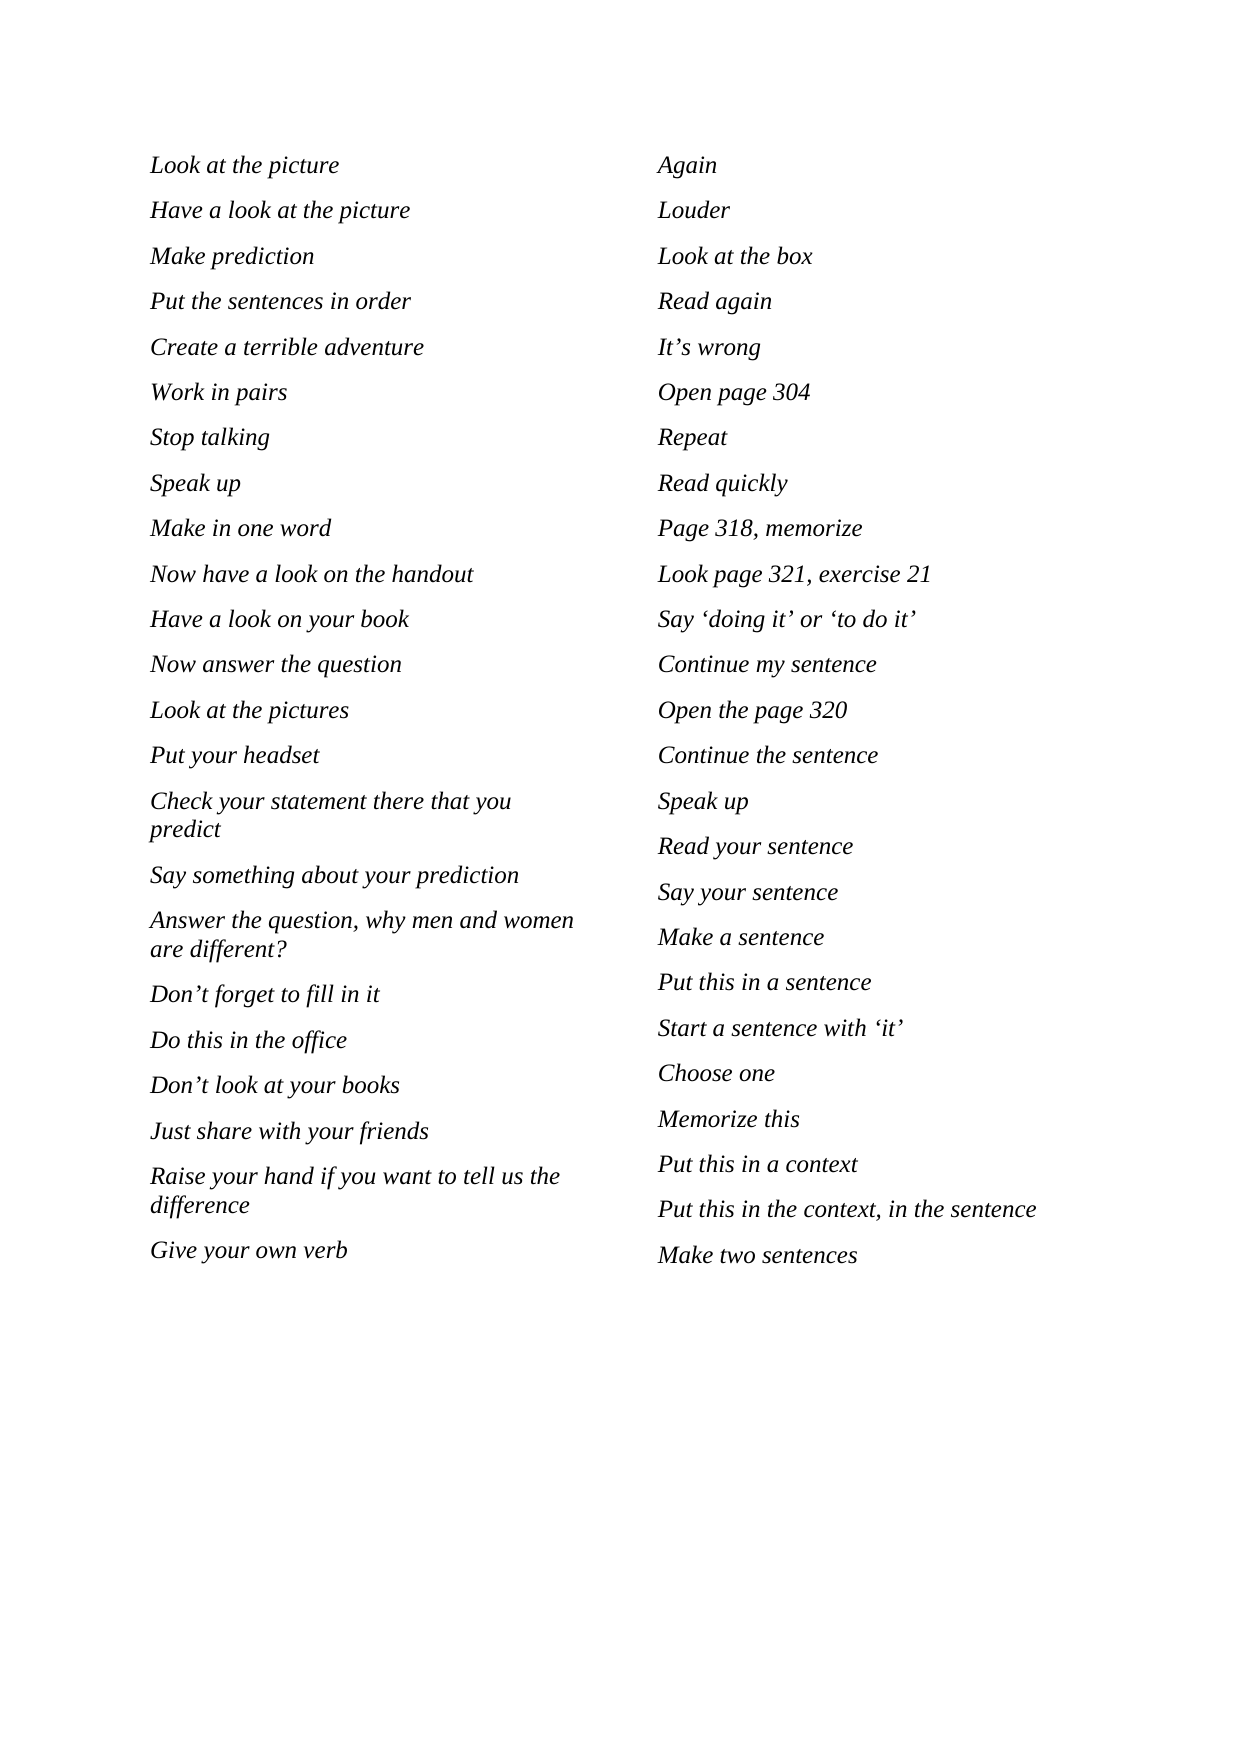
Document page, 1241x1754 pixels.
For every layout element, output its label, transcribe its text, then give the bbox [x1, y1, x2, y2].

text Read again [658, 286, 1090, 315]
text Continue my sentence [658, 649, 1090, 678]
text Read quickly [658, 468, 1090, 497]
text Look at the picture [150, 150, 583, 179]
text Create a terrible adventure [150, 332, 583, 360]
text Memorize this [658, 1104, 1090, 1132]
text Louder [658, 195, 1090, 224]
text Say your sentence [658, 877, 1090, 905]
text Raise your hand if you want to tell us the difference [150, 1161, 583, 1219]
text Make prediction [150, 241, 583, 269]
text Say ‘doing it’ or ‘to do it’ [658, 604, 1090, 633]
text Speak up [150, 468, 583, 497]
text Answer the question, why men and women are different? [150, 905, 583, 963]
text Say something about your prediction [150, 860, 583, 889]
text Have a look on your book [150, 604, 583, 633]
text Repeat [658, 422, 1090, 451]
text Stop talking [150, 422, 583, 451]
text Put this in the context, in the sentence [658, 1194, 1090, 1223]
text Continue the sentence [658, 740, 1090, 769]
text Start a sentence with ‘it’ [658, 1013, 1090, 1042]
text Just share with your friends [150, 1116, 583, 1144]
text Choose one [658, 1058, 1090, 1087]
text Make a sentence [658, 922, 1090, 951]
text Read your sentence [658, 831, 1090, 860]
text Look at the box [658, 241, 1090, 269]
text Put this in a sentence [658, 967, 1090, 996]
text Work in pairs [150, 377, 583, 406]
text Do this in the office [150, 1025, 583, 1054]
text Page 318, memorize [658, 513, 1090, 542]
text Don’t look at your books [150, 1070, 583, 1099]
text Open page 304 [658, 377, 1090, 406]
text Speak up [658, 786, 1090, 814]
text Put the sentences in order [150, 286, 583, 315]
text Make in one word [150, 513, 583, 542]
text Have a look at the picture [150, 195, 583, 224]
text Put this in a context [658, 1149, 1090, 1178]
text Don’t forget to fill in it [150, 979, 583, 1008]
text Put your headset [150, 740, 583, 769]
text Look at the pictures [150, 695, 583, 724]
text Make two sentences [658, 1240, 1090, 1269]
text Check your statement there that you predict [150, 786, 583, 843]
text Look page 321, exercise 21 [658, 559, 1090, 587]
text Again [658, 150, 1090, 179]
text Give your own verb [150, 1235, 583, 1264]
text Now have a look on the handout [150, 559, 583, 587]
text Open the page 320 [658, 695, 1090, 724]
text Now answer the question [150, 649, 583, 678]
text It’s wrong [658, 332, 1090, 360]
